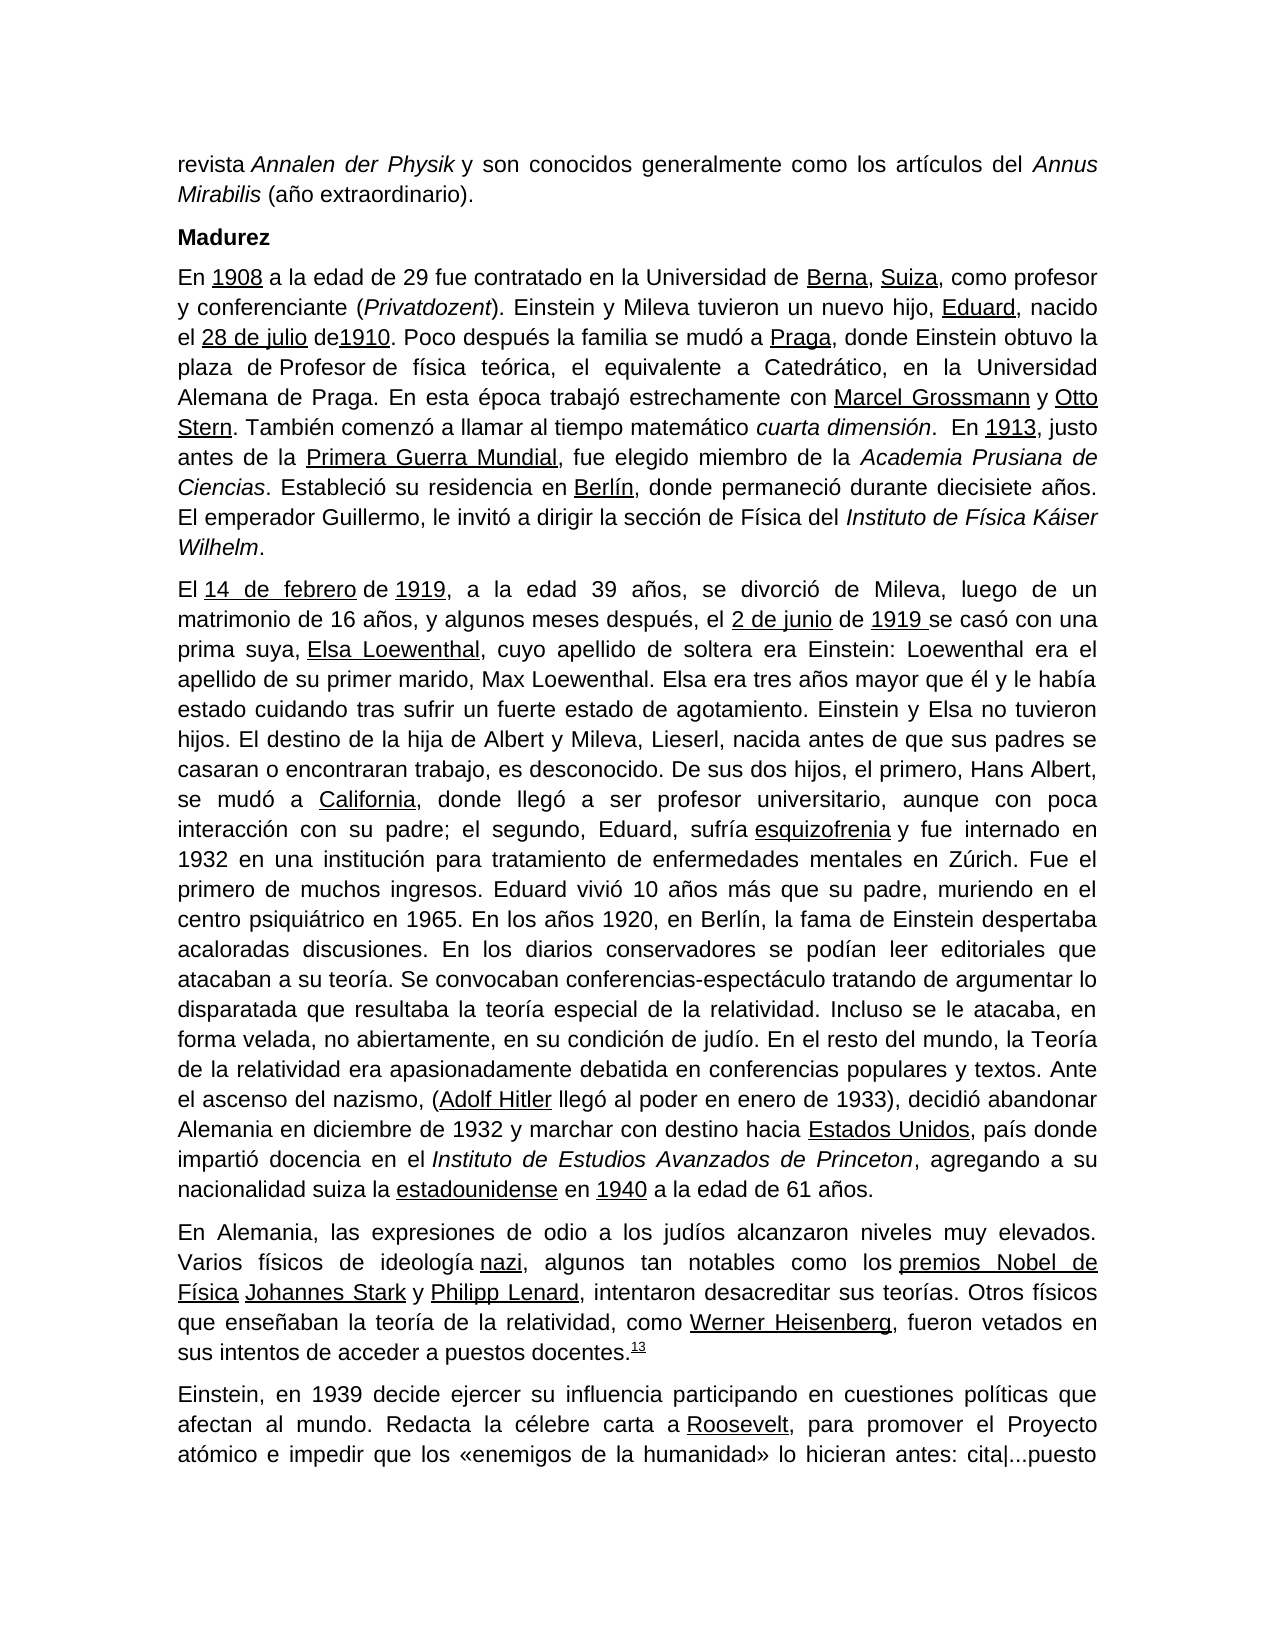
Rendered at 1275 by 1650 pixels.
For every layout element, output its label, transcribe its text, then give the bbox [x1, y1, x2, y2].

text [177, 148, 1098, 208]
text El 14 de febrero de 1919, a la edad 39 años, se divorció de Mileva, luego de un matrimonio de 16 años, y algunos meses después, el 2 de junio de 1919 se casó con una prima suya, Elsa Loewenthal, cuyo apellido de soltera era Einstein: Loewenthal era el apellido de su primer marido, Max Loewenthal. Elsa era tres años mayor que él y le había estado cuidando tras sufrir un fuerte estado de agotamiento. Einstein y Elsa no tuvieron hijos. El destino de la hija de Albert y Mileva, Lieserl, nacida antes de que sus padres se casaran o encontraran trabajo, es desconocido. De sus dos hijos, el primero, Hans Albert, se mudó a California, donde llegó a ser profesor universitario, aunque con poca interacción con su padre; el segundo, Eduard, sufría esquizofrenia y fue internado en 1932 en una institución para tratamiento de enfermedades mentales en Zúrich. Fue el primero de muchos ingresos. Eduard vivió 10 años más que su padre, muriendo en el centro psiquiátrico en 1965. En los años 1920, en Berlín, la fama de Einstein despertaba acaloradas discusiones. En los diarios conservadores se podían leer editoriales que atacaban a su teoría. Se convocaban conferencias-espectáculo tratando de argumentar lo disparatada que resultaba la teoría especial de la relatividad. Incluso se le atacaba, en forma velada, no abiertamente, en su condición de judío. En el resto del mundo, la Teoría de la relatividad era apasionadamente debatida en conferencias populares y textos. Ante el ascenso del nazismo, (Adolf Hitler llegó al poder en enero de 1933), decidió abandonar Alemania en diciembre de 1932 y marchar con destino hacia Estados Unidos, país donde impartió docencia en el Instituto de Estudios Avanzados de Princeton, agregando a su nacionalidad suiza la estadounidense en 1940 a la edad de 61 años. [177, 573, 1098, 1203]
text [177, 1378, 1098, 1468]
text Madurez [177, 220, 1098, 250]
text En Alemania, las expresiones de odio a los judíos alcanzaron niveles muy elevados. Varios físicos de ideología nazi, algunos tan notables como los premios Nobel de Física Johannes Stark y Philipp Lenard, intentaron desacreditar sus teorías. Otros físicos que enseñaban la teoría de la relatividad, como Werner Heisenberg, fueron vetados en sus intentos de acceder a puestos docentes.13 [177, 1215, 1098, 1365]
text En 1908 a la edad de 29 fue contratado en la Universidad de Berna, Suiza, como profesor y conferenciante (Privatdozent). Einstein y Mileva tuvieron un nuevo hijo, Eduard, nacido el 28 de julio de1910. Poco después la familia se mudó a Praga, donde Einstein obtuvo la plaza de Profesor de física teórica, el equivalente a Catedrático, en la Universidad Alemana de Praga. En esta época trabajó estrechamente con Marcel Grossmann y Otto Stern. También comenzó a llamar al tiempo matemático cuarta dimensión. En 1913, justo antes de la Primera Guerra Mundial, fue elegido miembro de la Academia Prusiana de Ciencias. Estableció su residencia en Berlín, donde permaneció durante diecisiete años. El emperador Guillermo, le invitó a dirigir la sección de Física del Instituto de Física Káiser Wilhelm. [177, 260, 1098, 560]
